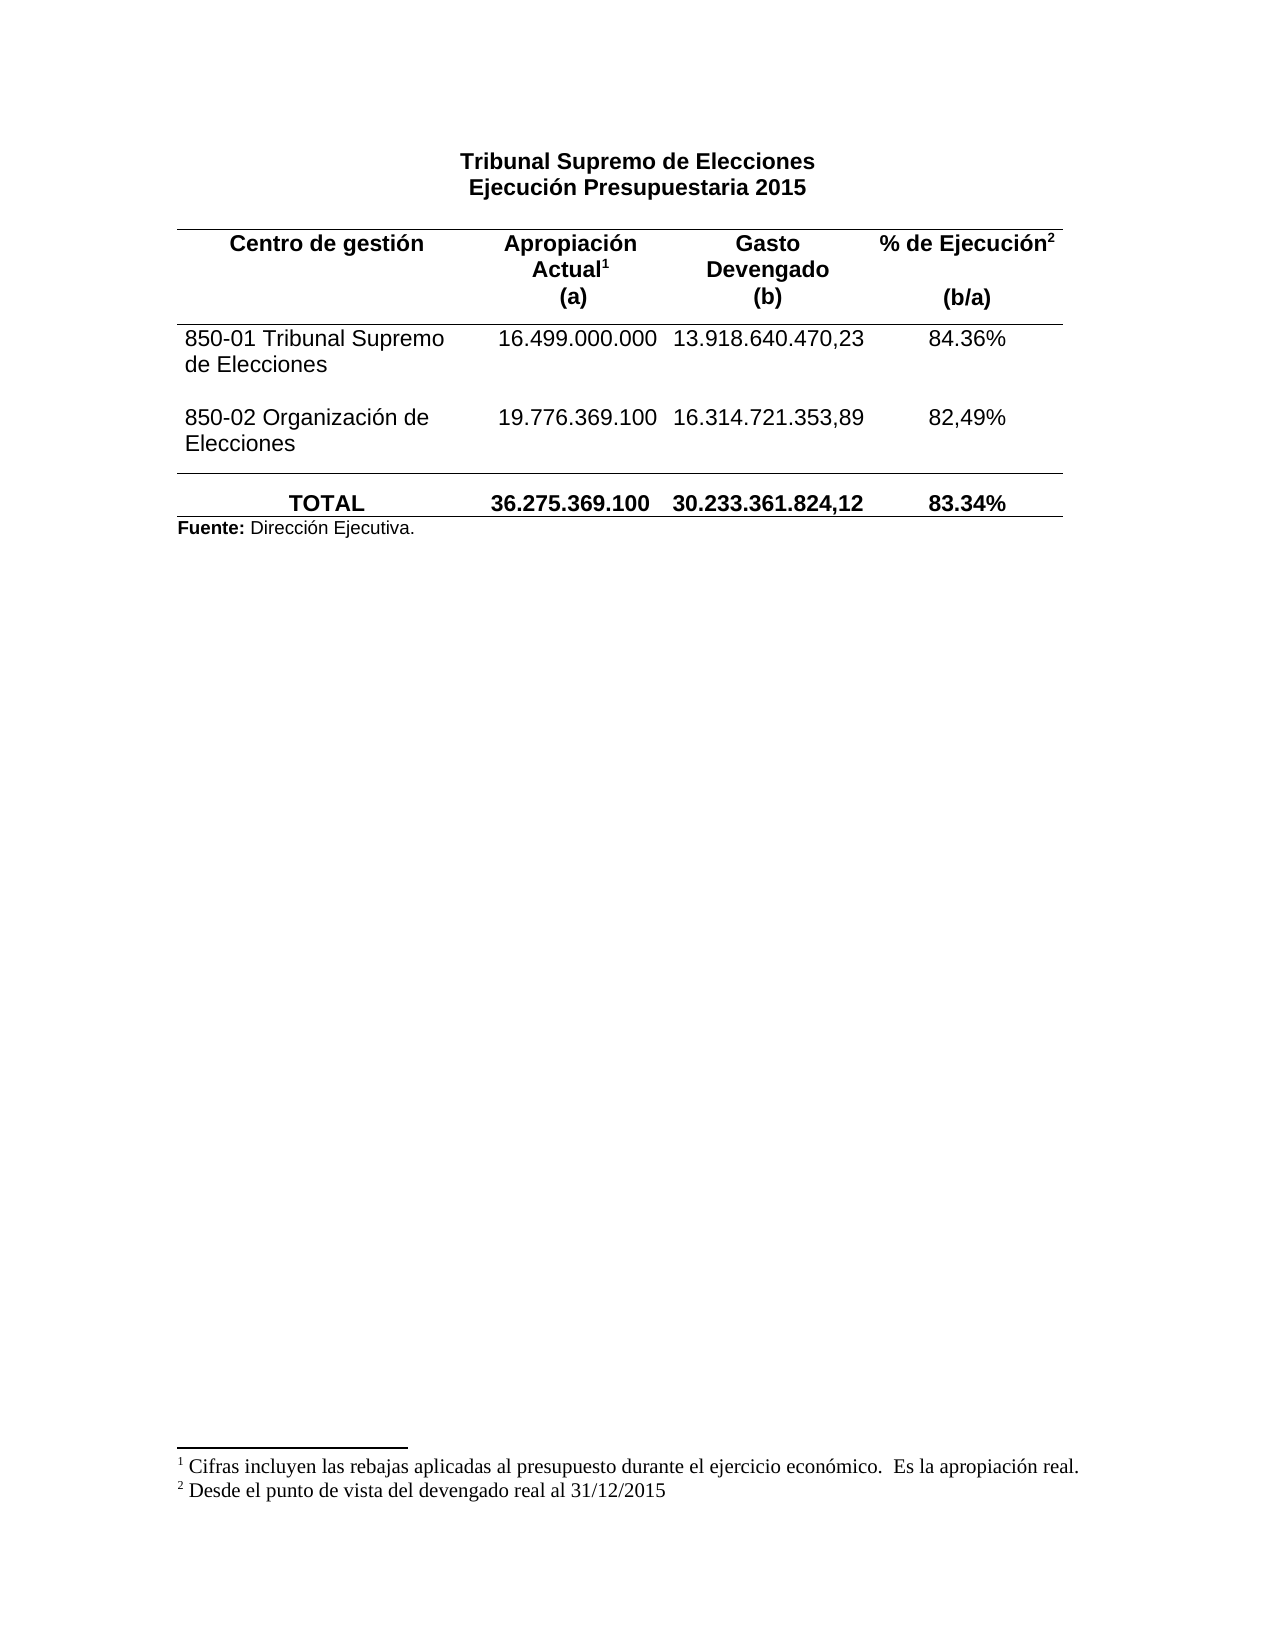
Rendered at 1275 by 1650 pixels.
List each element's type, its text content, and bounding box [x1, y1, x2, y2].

table_cell 850-02 Organización de Elecciones [177, 404, 476, 473]
table_header Apropiación Actual (a) [476, 230, 664, 324]
table_cell 36.275.369.100 [476, 474, 664, 516]
table_cell 19.776.369.100 [476, 404, 664, 473]
text Ejecución Presupuestaria 2015 [177, 174, 1098, 200]
table_cell 82,49% [871, 404, 1063, 473]
table_header Gasto Devengado (b) [664, 230, 871, 324]
table_cell 850-01 Tribunal Supremo de Elecciones [177, 325, 476, 404]
table_cell 84.36% [871, 325, 1063, 404]
text Tribunal Supremo de Elecciones [177, 148, 1098, 174]
table_header % de Ejecución [871, 230, 1063, 283]
text Fuente: Dirección Ejecutiva. [177, 517, 1098, 539]
table_cell 83.34% [871, 474, 1063, 516]
table_cell 30.233.361.824,12 [664, 474, 871, 516]
table_cell 16.314.721.353,89 [664, 404, 871, 473]
table_cell 13.918.640.470,23 [664, 325, 871, 404]
table_cell (b/a) [871, 283, 1063, 324]
table_header Centro de gestión [177, 230, 476, 324]
table_cell 16.499.000.000 [476, 325, 664, 404]
table_cell TOTAL [177, 474, 476, 516]
